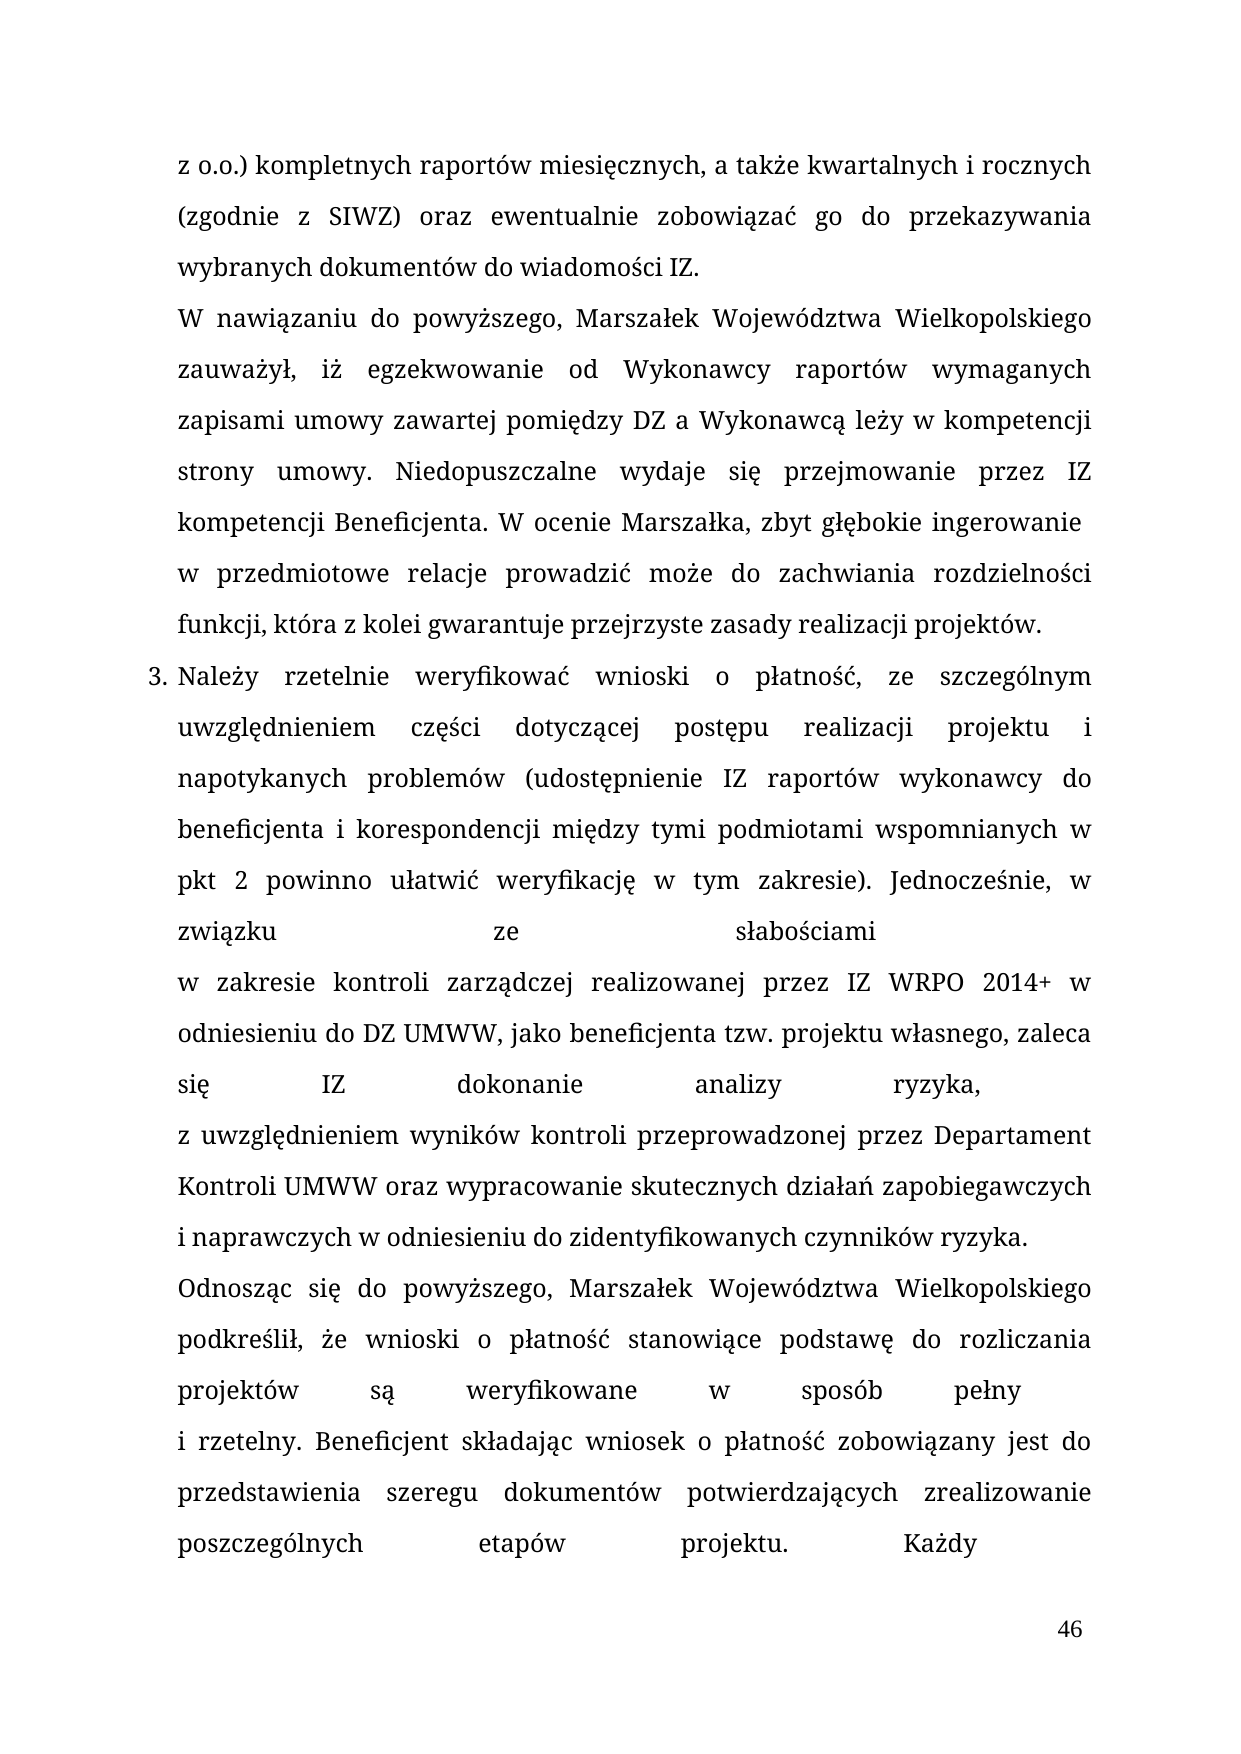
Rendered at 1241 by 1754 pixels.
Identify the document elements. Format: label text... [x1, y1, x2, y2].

list W nawiązaniu do powyższego, Marszałek Województwa Wielkopolskiego zauważył, iż egzekwowanie od Wykonawcy raportów wymaganych zapisami umowy zawartej pomiędzy DZ a Wykonawcą leży w kompetencji strony umowy. Niedopuszczalne wydaje się przejmowanie przez IZ kompetencji Beneficjenta. W ocenie Marszałka, zbyt głębokie ingerowanie w przedmiotowe relacje prowadzić może do zachwiania rozdzielności funkcji, która z kolei gwarantuje przejrzyste zasady realizacji projektów. [177, 301, 1092, 641]
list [177, 1271, 1092, 1560]
list Należy rzetelnie weryfikować wnioski o płatność, ze szczególnym uwzględnieniem części dotyczącej postępu realizacji projektu i napotykanych problemów (udostępnienie IZ raportów wykonawcy do beneficjenta i korespondencji między tymi podmiotami wspomnianych w pkt 2 powinno ułatwić weryfikację w tym zakresie). Jednocześnie, w związku ze słabościami w zakresie kontroli zarządczej realizowanej przez IZ WRPO 2014+ w odniesieniu do DZ UMWW, jako beneficjenta tzw. projektu własnego, zaleca się IZ dokonanie analizy ryzyka, z uwzględnieniem wyników kontroli przeprowadzonej przez Departament Kontroli UMWW oraz wypracowanie skutecznych działań zapobiegawczych i naprawczych w odniesieniu do zidentyfikowanych czynników ryzyka. [148, 658, 1092, 1254]
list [148, 148, 1092, 284]
